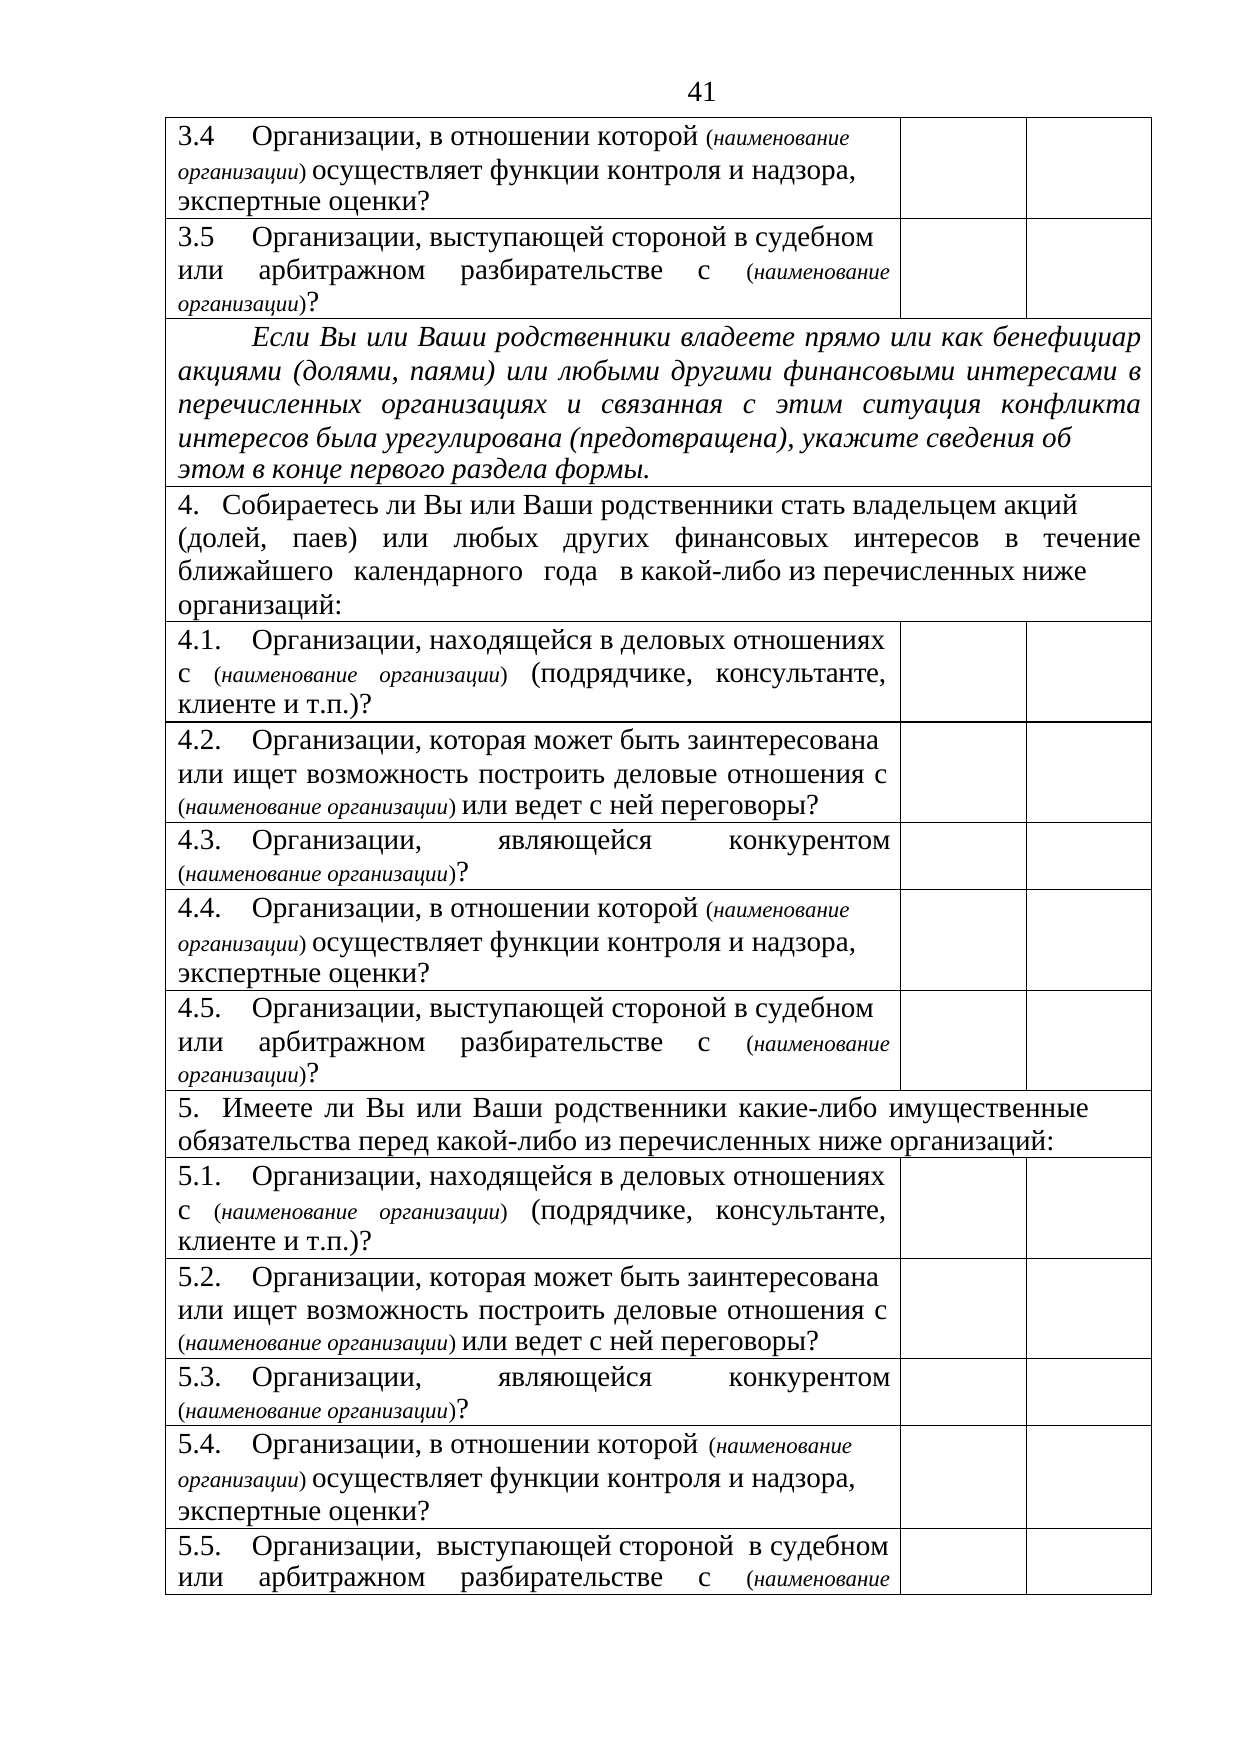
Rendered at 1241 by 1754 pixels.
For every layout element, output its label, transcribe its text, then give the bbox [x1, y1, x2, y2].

table_cell [901, 1158, 1026, 1258]
table_cell [1027, 723, 1151, 822]
table_cell [1027, 1259, 1151, 1358]
table_cell [901, 1426, 1026, 1527]
table_cell 5.4. Организации, в отношении которой (наименование организации) осуществляет функции контроля и надзора, экспертные оценки? [166, 1426, 900, 1527]
table_cell 5.2. Организации, которая может быть заинтересована или ищет возможность построить деловые отношения с (наименование организации) или ведет с ней переговоры? [166, 1259, 900, 1358]
table_cell 4.2. Организации, которая может быть заинтересована или ищет возможность построить деловые отношения с (наименование организации) или ведет с ней переговоры? [166, 723, 900, 822]
table_cell [1027, 1359, 1151, 1425]
table_cell [1027, 890, 1151, 989]
table_header [901, 118, 1026, 218]
table_cell [901, 219, 1026, 318]
table_cell 4.4. Организации, в отношении которой (наименование организации) осуществляет функции контроля и надзора, экспертные оценки? [166, 890, 900, 989]
table_cell [901, 1359, 1026, 1425]
table_cell 4.1. Организации, находящейся в деловых отношениях с (наименование организации) (подрядчике, консультанте, клиенте и т.п.)? [166, 622, 900, 721]
table_cell 5.3. Организации, являющейся конкурентом (наименование организации)? [166, 1359, 900, 1425]
table_cell [1027, 991, 1151, 1090]
table_cell 5. Имеете ли Вы или Ваши родственники какие-либо имущественные обязательства перед какой-либо из перечисленных ниже организаций: [166, 1091, 1151, 1157]
table_cell Если Вы или Ваши родственники владеете прямо или как бенефициар акциями (долями, паями) или любыми другими финансовыми интересами в перечисленных организациях и связанная с этим ситуация конфликта интересов была урегулирована (предотвращена), укажите сведения об этом в конце первого раздела формы. [166, 319, 1151, 486]
table_cell 4.5. Организации, выступающей стороной в судебном или арбитражном разбирательстве с (наименование организации)? [166, 991, 900, 1090]
table_cell 4.3. Организации, являющейся конкурентом (наименование организации)? [166, 823, 900, 889]
table_cell [1027, 622, 1151, 721]
table_cell [901, 823, 1026, 889]
table_cell 5.5. Организации, выступающей стороной в судебном или арбитражном разбирательстве с (наименование [166, 1529, 900, 1594]
table_header 3.4 Организации, в отношении которой (наименование организации) осуществляет функции контроля и надзора, экспертные оценки? [166, 118, 900, 218]
table_cell [901, 1259, 1026, 1358]
table_cell [1027, 1426, 1151, 1527]
table_cell [1027, 823, 1151, 889]
table_cell [1027, 219, 1151, 318]
table_cell [1027, 1529, 1151, 1594]
table_cell [901, 991, 1026, 1090]
table_header [1027, 118, 1151, 218]
table_cell 3.5 Организации, выступающей стороной в судебном или арбитражном разбирательстве с (наименование организации)? [166, 219, 900, 318]
table_cell 4. Собираетесь ли Вы или Ваши родственники стать владельцем акций (долей, паев) или любых других финансовых интересов в течение ближайшего календарного года в какой-либо из перечисленных ниже организаций: [166, 487, 1151, 621]
table_cell [901, 622, 1026, 721]
table_cell 5.1. Организации, находящейся в деловых отношениях с (наименование организации) (подрядчике, консультанте, клиенте и т.п.)? [166, 1158, 900, 1258]
table_cell [901, 723, 1026, 822]
table_cell [901, 890, 1026, 989]
table_cell [901, 1529, 1026, 1594]
table_cell [1027, 1158, 1151, 1258]
